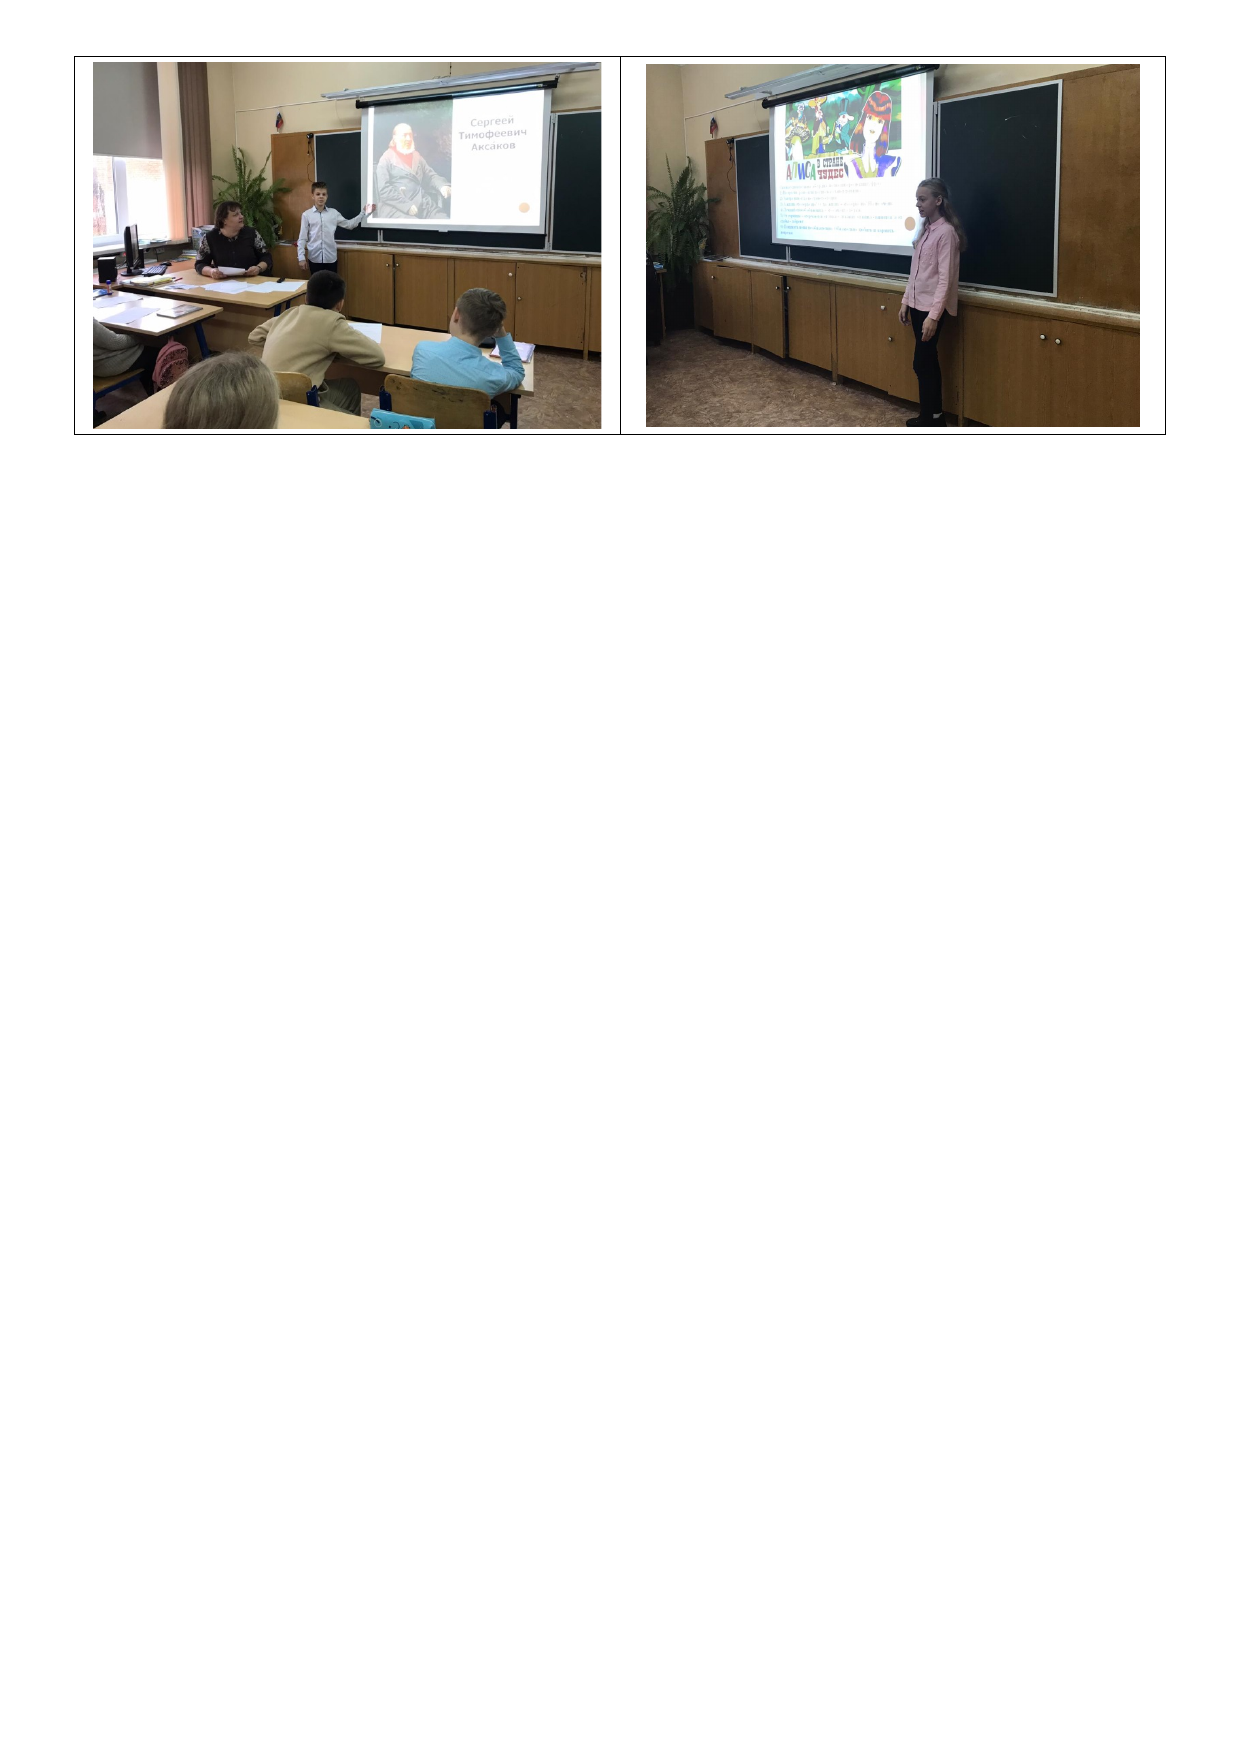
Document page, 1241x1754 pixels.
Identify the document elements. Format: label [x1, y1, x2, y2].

table_cell [75, 57, 620, 434]
picture [93, 62, 602, 429]
table_cell [621, 57, 1165, 434]
picture [646, 64, 1140, 427]
